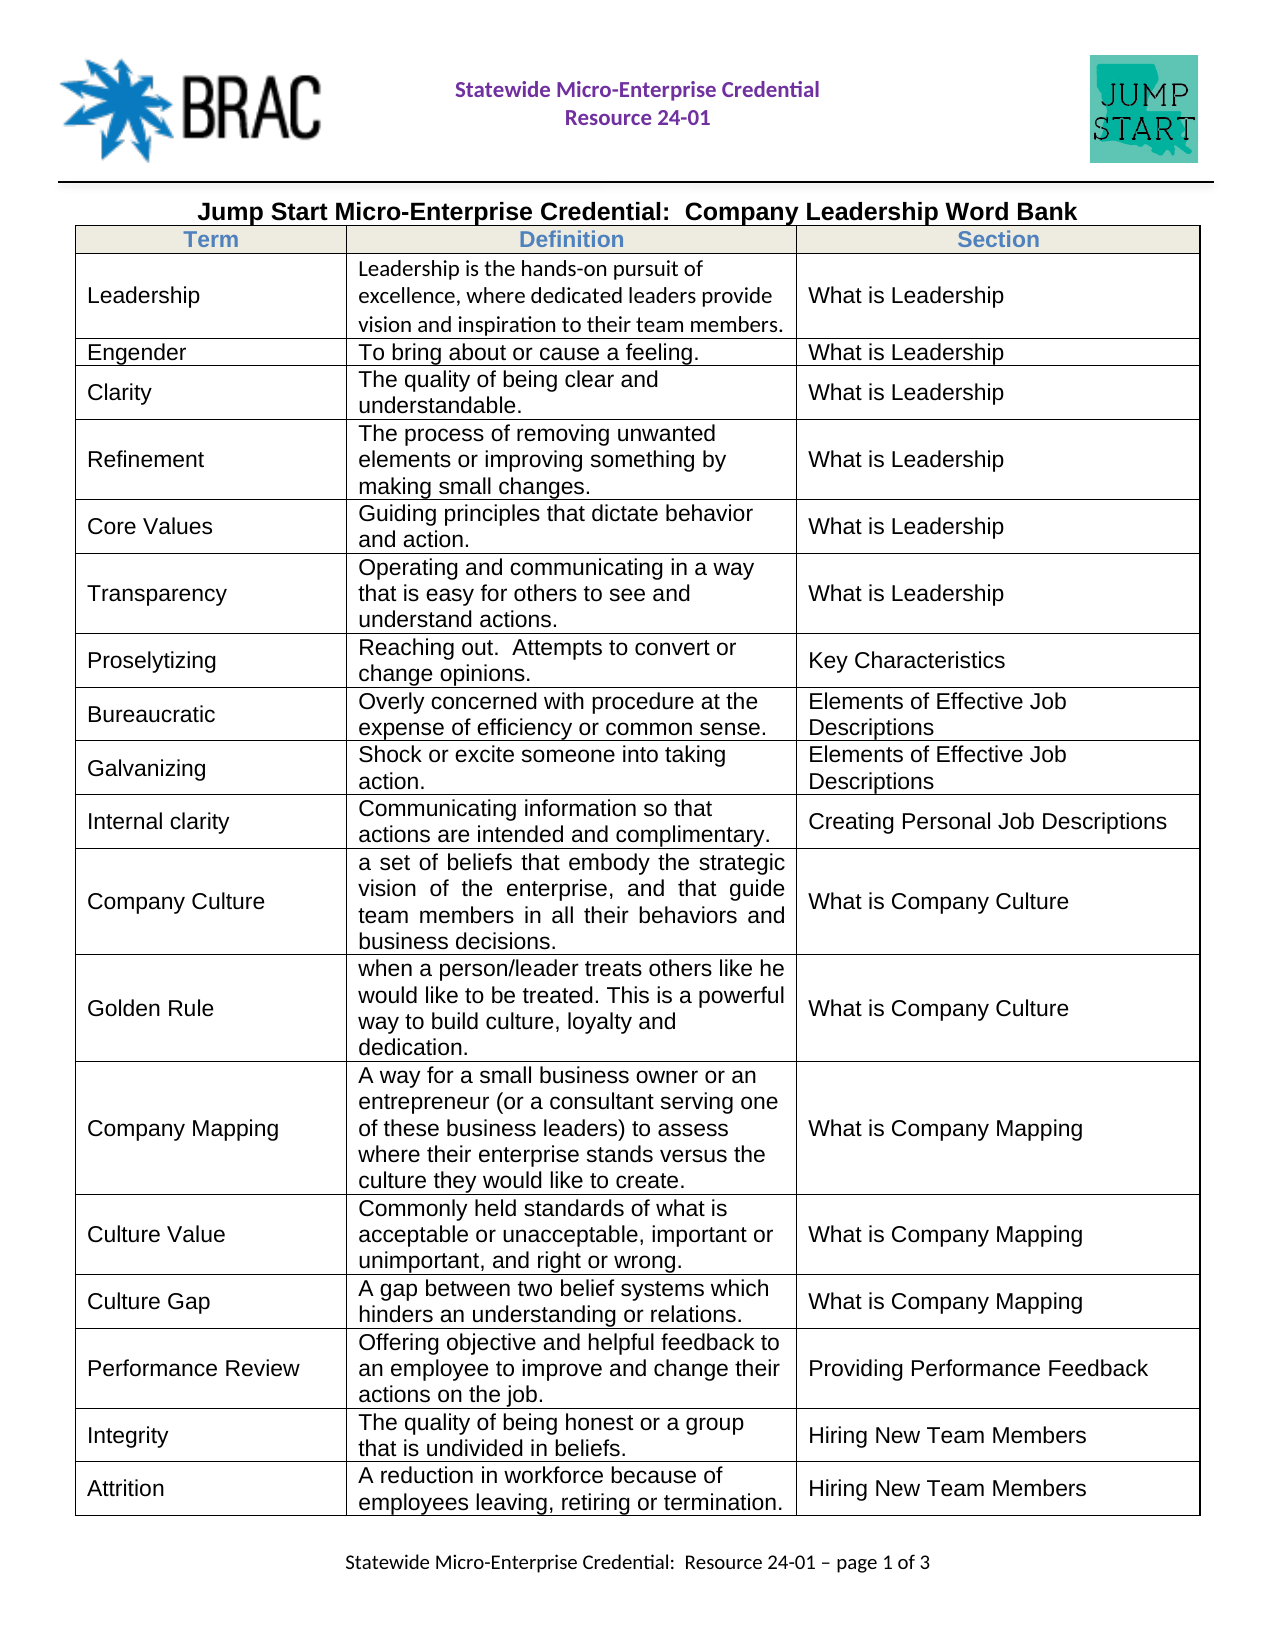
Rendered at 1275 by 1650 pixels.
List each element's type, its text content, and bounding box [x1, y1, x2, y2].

table_cell Golden Rule [76, 955, 346, 1061]
table_cell A way for a small business owner or an entrepreneur (or a consultant serving one of these business leaders) to assess where their enterprise stands versus the culture they would like to create. [347, 1062, 796, 1193]
table_cell What is Leadership [797, 254, 1199, 338]
table_cell Communicating information so that actions are intended and complimentary. [347, 795, 796, 848]
table_cell To bring about or cause a feeling. [347, 339, 796, 365]
table_cell Hiring New Team Members [797, 1462, 1199, 1515]
table_cell Integrity [76, 1409, 346, 1461]
table_cell Providing Performance Feedback [797, 1329, 1199, 1407]
table_cell What is Company Mapping [797, 1195, 1199, 1274]
table_cell Elements of Effective Job Descriptions [797, 741, 1199, 794]
table_cell Engender [76, 339, 346, 365]
table_header Definition [347, 226, 796, 253]
table_cell Core Values [76, 500, 346, 553]
picture [1089, 55, 1199, 163]
table_cell What is Company Mapping [797, 1275, 1199, 1327]
table_cell Operating and communicating in a way that is easy for others to see and understand actions. [347, 554, 796, 633]
table_cell Overly concerned with procedure at the expense of efficiency or common sense. [347, 688, 796, 740]
table_cell Transparency [76, 554, 346, 633]
table_header Term [76, 226, 346, 253]
table_cell Culture Value [76, 1195, 346, 1274]
table_cell Guiding principles that dictate behavior and action. [347, 500, 796, 553]
table_cell Performance Review [76, 1329, 346, 1407]
table_cell Attrition [76, 1462, 346, 1515]
table_cell What is Company Mapping [797, 1062, 1199, 1193]
picture [57, 36, 340, 182]
table_cell What is Leadership [797, 554, 1199, 633]
table_cell Hiring New Team Members [797, 1409, 1199, 1461]
table_cell Offering objective and helpful feedback to an employee to improve and change their actions on the job. [347, 1329, 796, 1407]
table_cell Key Characteristics [797, 634, 1199, 687]
table_cell Bureaucratic [76, 688, 346, 740]
table_cell Commonly held standards of what is acceptable or unacceptable, important or unimportant, and right or wrong. [347, 1195, 796, 1274]
table_cell What is Leadership [797, 366, 1199, 419]
table_cell Proselytizing [76, 634, 346, 687]
table_cell Refinement [76, 420, 346, 499]
table_cell Reaching out. Attempts to convert or change opinions. [347, 634, 796, 687]
table_header Section [797, 226, 1199, 253]
table_cell What is Leadership [797, 339, 1199, 365]
table_cell a set of beliefs that embody the strategic vision of the enterprise, and that guide team members in all their behaviors and business decisions. [347, 849, 796, 954]
table_cell Company Mapping [76, 1062, 346, 1193]
table_cell What is Company Culture [797, 955, 1199, 1061]
table_cell A gap between two belief systems which hinders an understanding or relations. [347, 1275, 796, 1327]
table_cell Leadership is the hands-on pursuit of excellence, where dedicated leaders provide vision and inspiration to their team members. [347, 254, 796, 338]
table_cell The quality of being clear and understandable. [347, 366, 796, 419]
table_cell Clarity [76, 366, 346, 419]
table_cell Internal clarity [76, 795, 346, 848]
table_cell Galvanizing [76, 741, 346, 794]
table_cell when a person/leader treats others like he would like to be treated. This is a powerful way to build culture, loyalty and dedication. [347, 955, 796, 1061]
table_cell Creating Personal Job Descriptions [797, 795, 1199, 848]
table_cell What is Leadership [797, 420, 1199, 499]
table_cell Company Culture [76, 849, 346, 954]
table_cell What is Leadership [797, 500, 1199, 553]
table_cell Shock or excite someone into taking action. [347, 741, 796, 794]
table_cell The process of removing unwanted elements or improving something by making small changes. [347, 420, 796, 499]
table_cell Culture Gap [76, 1275, 346, 1327]
table_cell Leadership [76, 254, 346, 338]
table_cell What is Company Culture [797, 849, 1199, 954]
table_cell The quality of being honest or a group that is undivided in beliefs. [347, 1409, 796, 1461]
text Jump Start Micro-Enterprise Credential: Company Leadership Word Bank [75, 196, 1200, 225]
table_cell Elements of Effective Job Descriptions [797, 688, 1199, 740]
table_cell A reduction in workforce because of employees leaving, retiring or termination. [347, 1462, 796, 1515]
